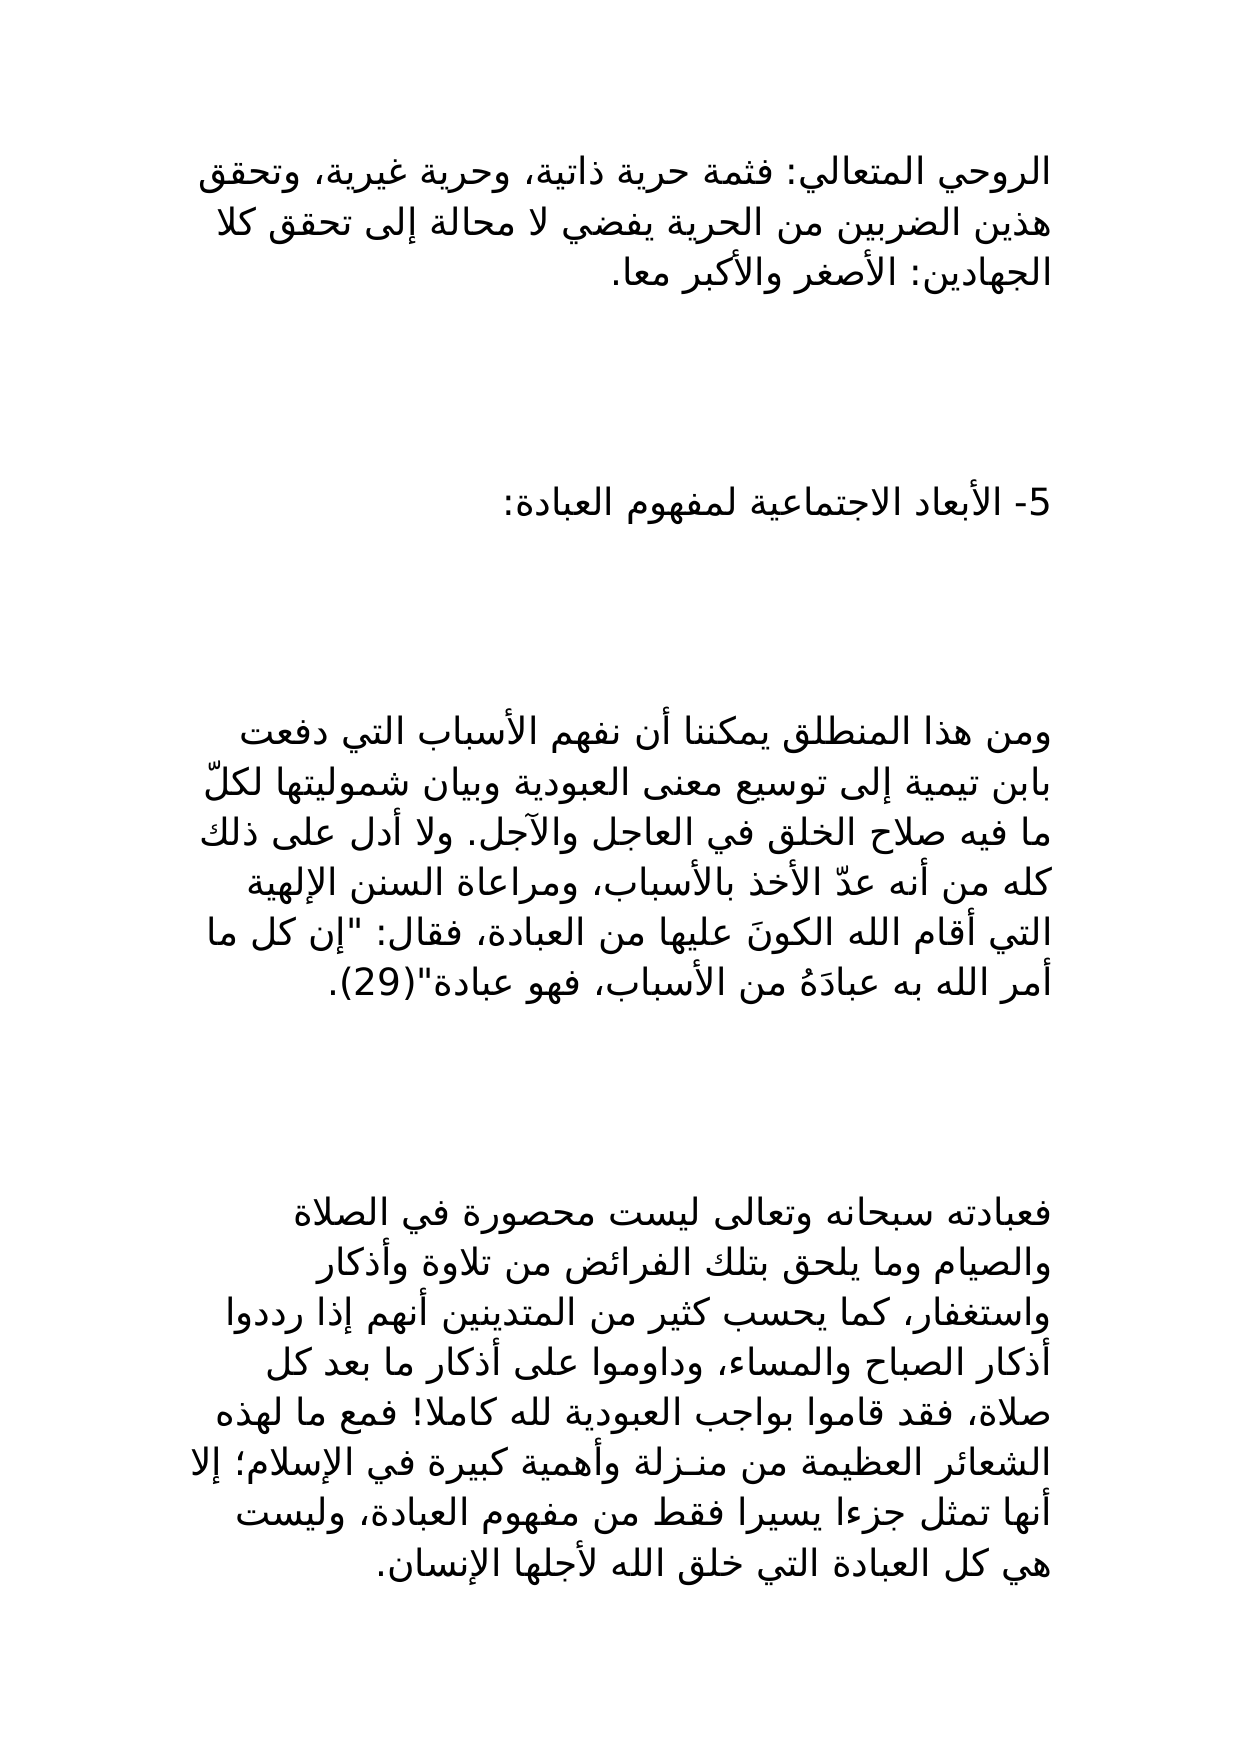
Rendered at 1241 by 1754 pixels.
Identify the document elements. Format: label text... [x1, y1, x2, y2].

text فعبادته سبحانه وتعالى ليست محصورة في الصلاة والصيام وما يلحق بتلك الفرائض من تلاوة وأذكار واستغفار، كما يحسب كثير من المتدينين أنهم إذا رددوا أذكار الصباح والمساء، وداوموا على أذكار ما بعد كل صلاة، فقد قاموا بواجب العبودية لله كاملا! فمع ما لهذه الشعائر العظيمة من منـزلة وأهمية كبيرة في الإسلام؛ إلا أنها تمثل جزءا يسيرا فقط من مفهوم العبادة، وليست هي كل العبادة التي خلق الله لأجلها الإنسان. [187, 1190, 1053, 1585]
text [187, 150, 1053, 294]
text ومن هذا المنطلق يمكننا أن نفهم الأسباب التي دفعت بابن تيمية إلى توسيع معنى العبودية وبيان شموليتها لكلّ ما فيه صلاح الخلق في العاجل والآجل. ولا أدل على ذلك كله من أنه عدّ الأخذ بالأسباب، ومراعاة السنن الإلهية التي أقام الله الكونَ عليها من العبادة، فقال: "إن كل ما أمر الله به عبادَهُ من الأسباب، فهو عبادة"(29). [187, 710, 1053, 1004]
text 5- الأبعاد الاجتماعية لمفهوم العبادة: [187, 480, 1053, 524]
